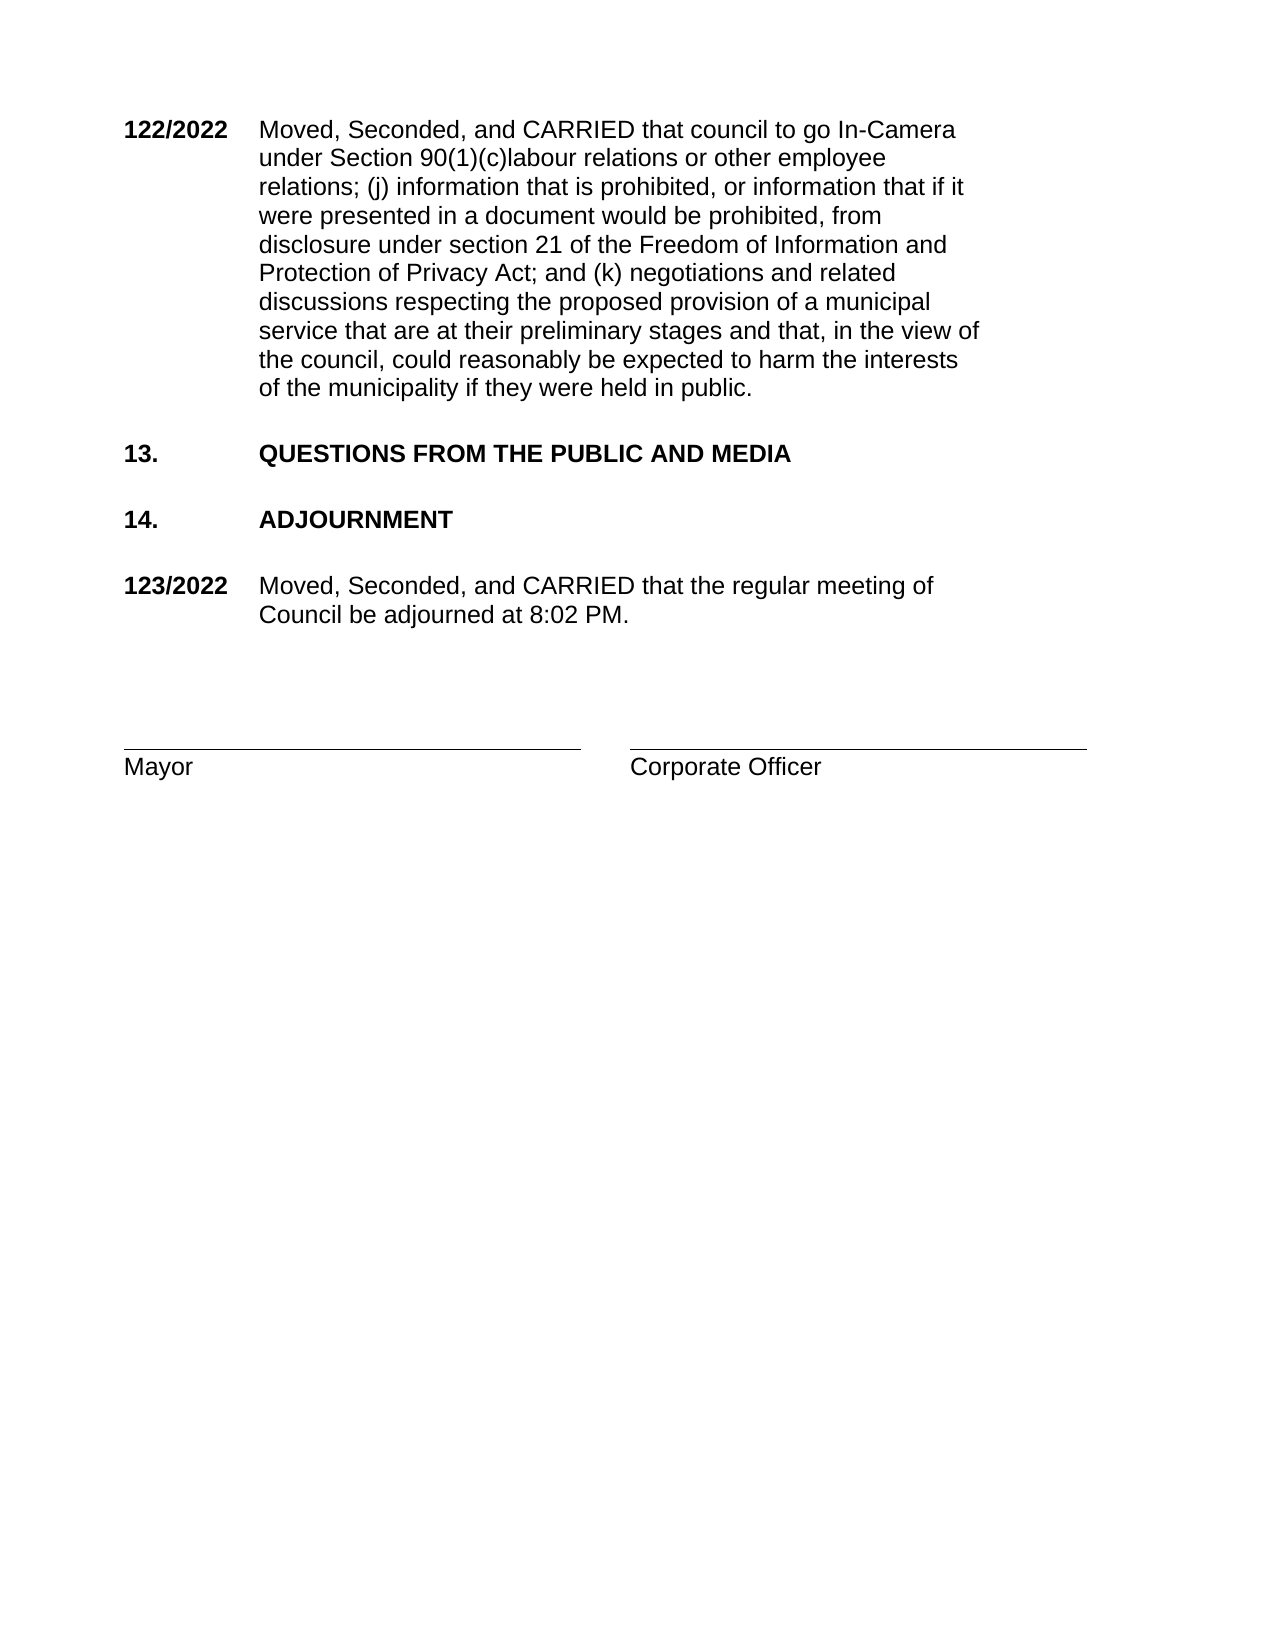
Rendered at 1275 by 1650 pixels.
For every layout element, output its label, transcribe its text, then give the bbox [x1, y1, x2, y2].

table_header 13. [113, 437, 247, 470]
table_header Moved, Seconded, and CARRIED that the regular meeting of Council be adjourned at 8:02 PM. [248, 569, 997, 630]
table_header Mayor [113, 663, 619, 783]
table_header Moved, Seconded, and CARRIED that council to go In-Camera under Section 90(1)(c)labour relations or other employee relations; (j) information that is prohibited, or information that if it were presented in a document would be prohibited, from disclosure under section 21 of the Freedom of Information and Protection of Privacy Act; and (k) negotiations and related discussions respecting the proposed provision of a municipal service that are at their preliminary stages and that, in the view of the council, could reasonably be expected to harm the interests of the municipality if they were held in public. [248, 113, 997, 404]
table_header 14. [113, 503, 247, 536]
table_header QUESTIONS FROM THE PUBLIC AND MEDIA [248, 437, 997, 470]
table_header 122/2022 [113, 113, 247, 404]
table_header 123/2022 [113, 569, 247, 630]
table_header Corporate Officer [619, 663, 1125, 783]
table_header ADJOURNMENT [248, 503, 997, 536]
